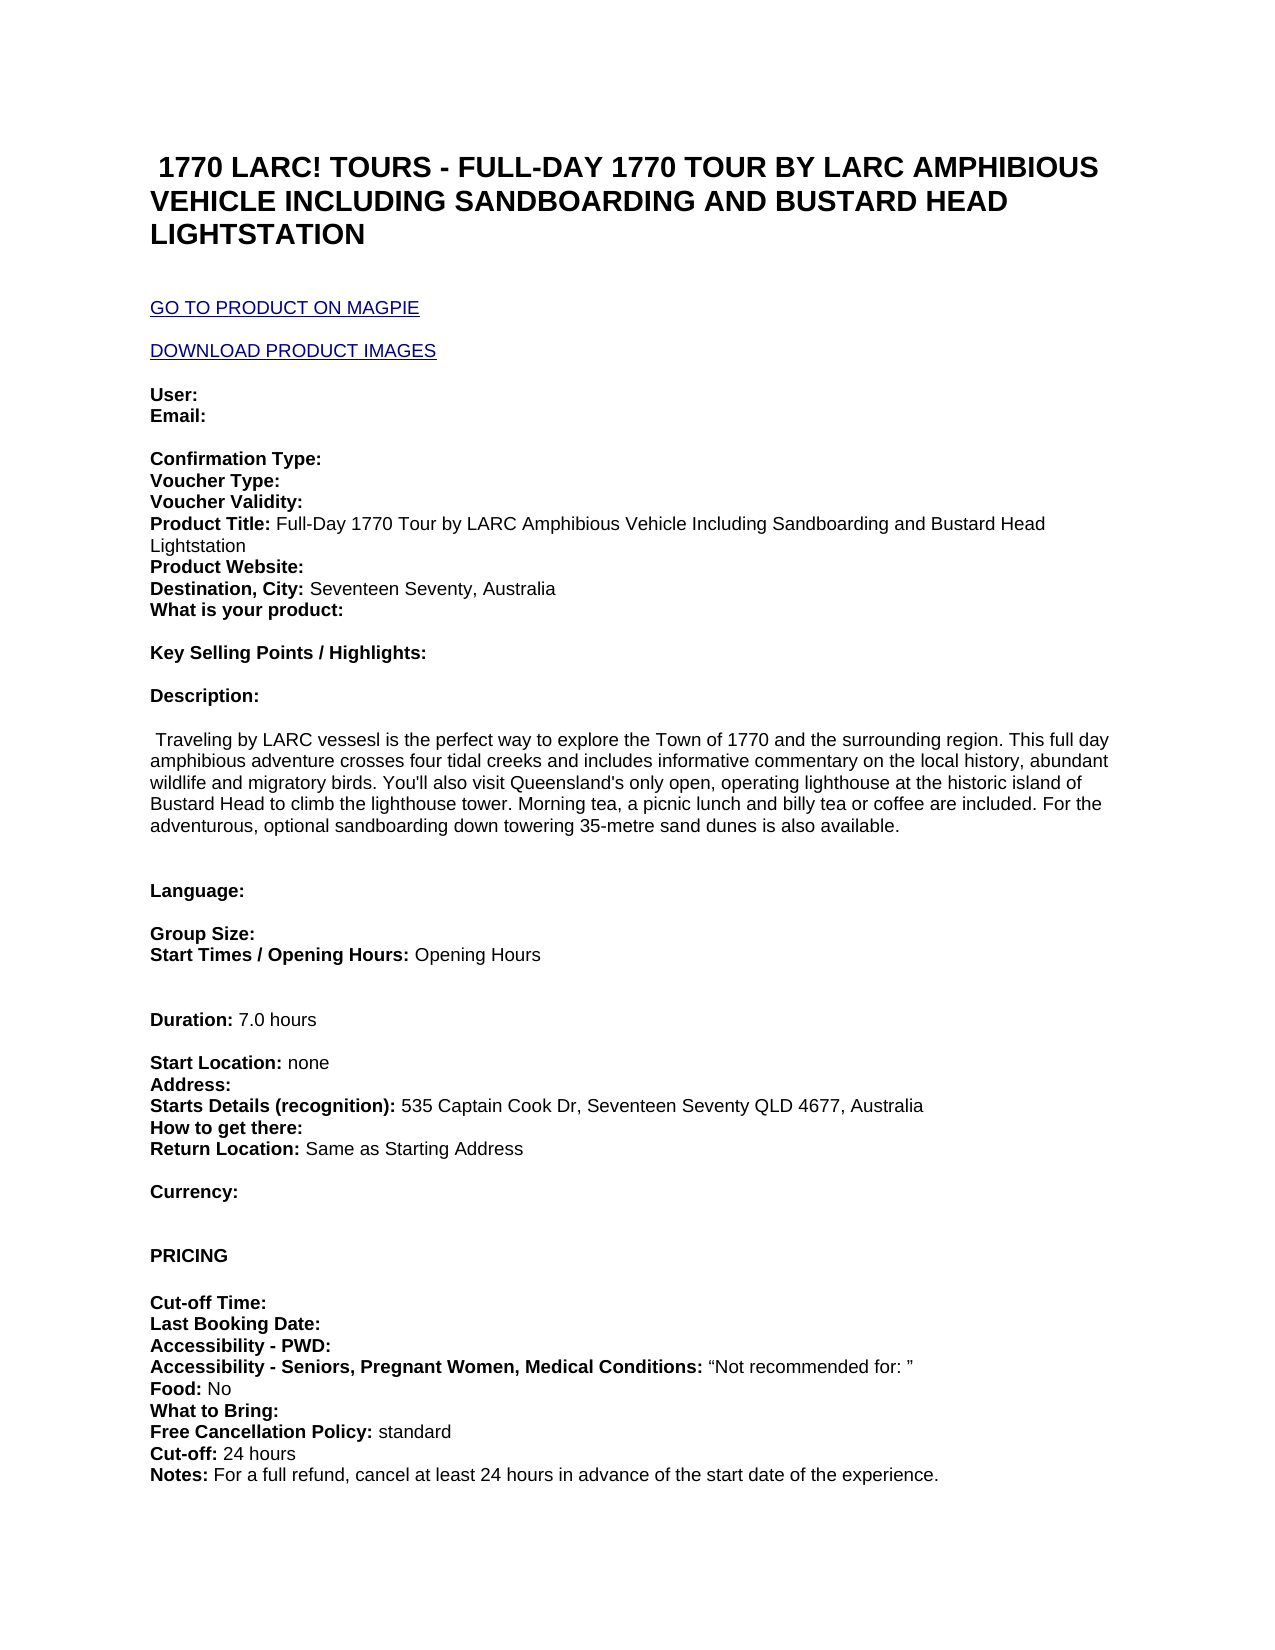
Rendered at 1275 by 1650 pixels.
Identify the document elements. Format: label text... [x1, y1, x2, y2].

text Cut-off Time: [150, 1292, 1125, 1313]
text Return Location: Same as Starting Address [150, 1138, 1125, 1160]
text Start Location: none [150, 1052, 1125, 1073]
text Accessibility - PWD: [150, 1335, 1125, 1356]
text Food: No [150, 1378, 1125, 1399]
text GO TO PRODUCT ON MAGPIE [150, 297, 1125, 319]
subtitle 1770 LARC! Tours - Full-Day 1770 Tour by LARC Amphibious Vehicle Including Sandboarding and Bustard Head Lightstation [150, 150, 1125, 251]
subtitle Pricing [150, 1245, 1125, 1267]
text DOWNLOAD PRODUCT IMAGES [150, 340, 1125, 362]
text Product Title: Full-Day 1770 Tour by LARC Amphibious Vehicle Including Sandboarding and Bustard Head Lightstation [150, 513, 1125, 556]
text Traveling by LARC vessesl is the perfect way to explore the Town of 1770 and the surrounding region. This full day amphibious adventure crosses four tidal creeks and includes informative commentary on the local history, abundant wildlife and migratory birds. You'll also visit Queensland's only open, operating lighthouse at the historic island of Bustard Head to climb the lighthouse tower. Morning tea, a picnic lunch and billy tea or coffee are included. For the adventurous, optional sandboarding down towering 35-metre sand dunes is also available. [150, 728, 1125, 836]
text Voucher Validity: [150, 491, 1125, 513]
text Last Booking Date: [150, 1313, 1125, 1335]
text Cut-off: 24 hours [150, 1442, 1125, 1464]
text What to Bring: [150, 1399, 1125, 1421]
text Language: [150, 879, 1125, 901]
text Product Website: [150, 556, 1125, 577]
text Start Times / Opening Hours: Opening Hours [150, 944, 1125, 966]
text User: [150, 383, 1125, 405]
text Destination, City: Seventeen Seventy, Australia [150, 577, 1125, 599]
text Duration: 7.0 hours [150, 1009, 1125, 1030]
text What is your product: [150, 599, 1125, 621]
text Group Size: [150, 922, 1125, 944]
text Address: [150, 1073, 1125, 1095]
text How to get there: [150, 1117, 1125, 1138]
text Description: [150, 685, 1125, 707]
text Voucher Type: [150, 470, 1125, 491]
text Currency: [150, 1181, 1125, 1203]
text Confirmation Type: [150, 448, 1125, 470]
text Email: [150, 405, 1125, 427]
text Starts Details (recognition): 535 Captain Cook Dr, Seventeen Seventy QLD 4677, Australia [150, 1095, 1125, 1117]
text Free Cancellation Policy: standard [150, 1421, 1125, 1442]
text Accessibility - Seniors, Pregnant Women, Medical Conditions: “Not recommended for: ” [150, 1356, 1125, 1378]
text Key Selling Points / Highlights: [150, 642, 1125, 664]
text Notes: For a full refund, cancel at least 24 hours in advance of the start date of the experience. [150, 1464, 1125, 1486]
